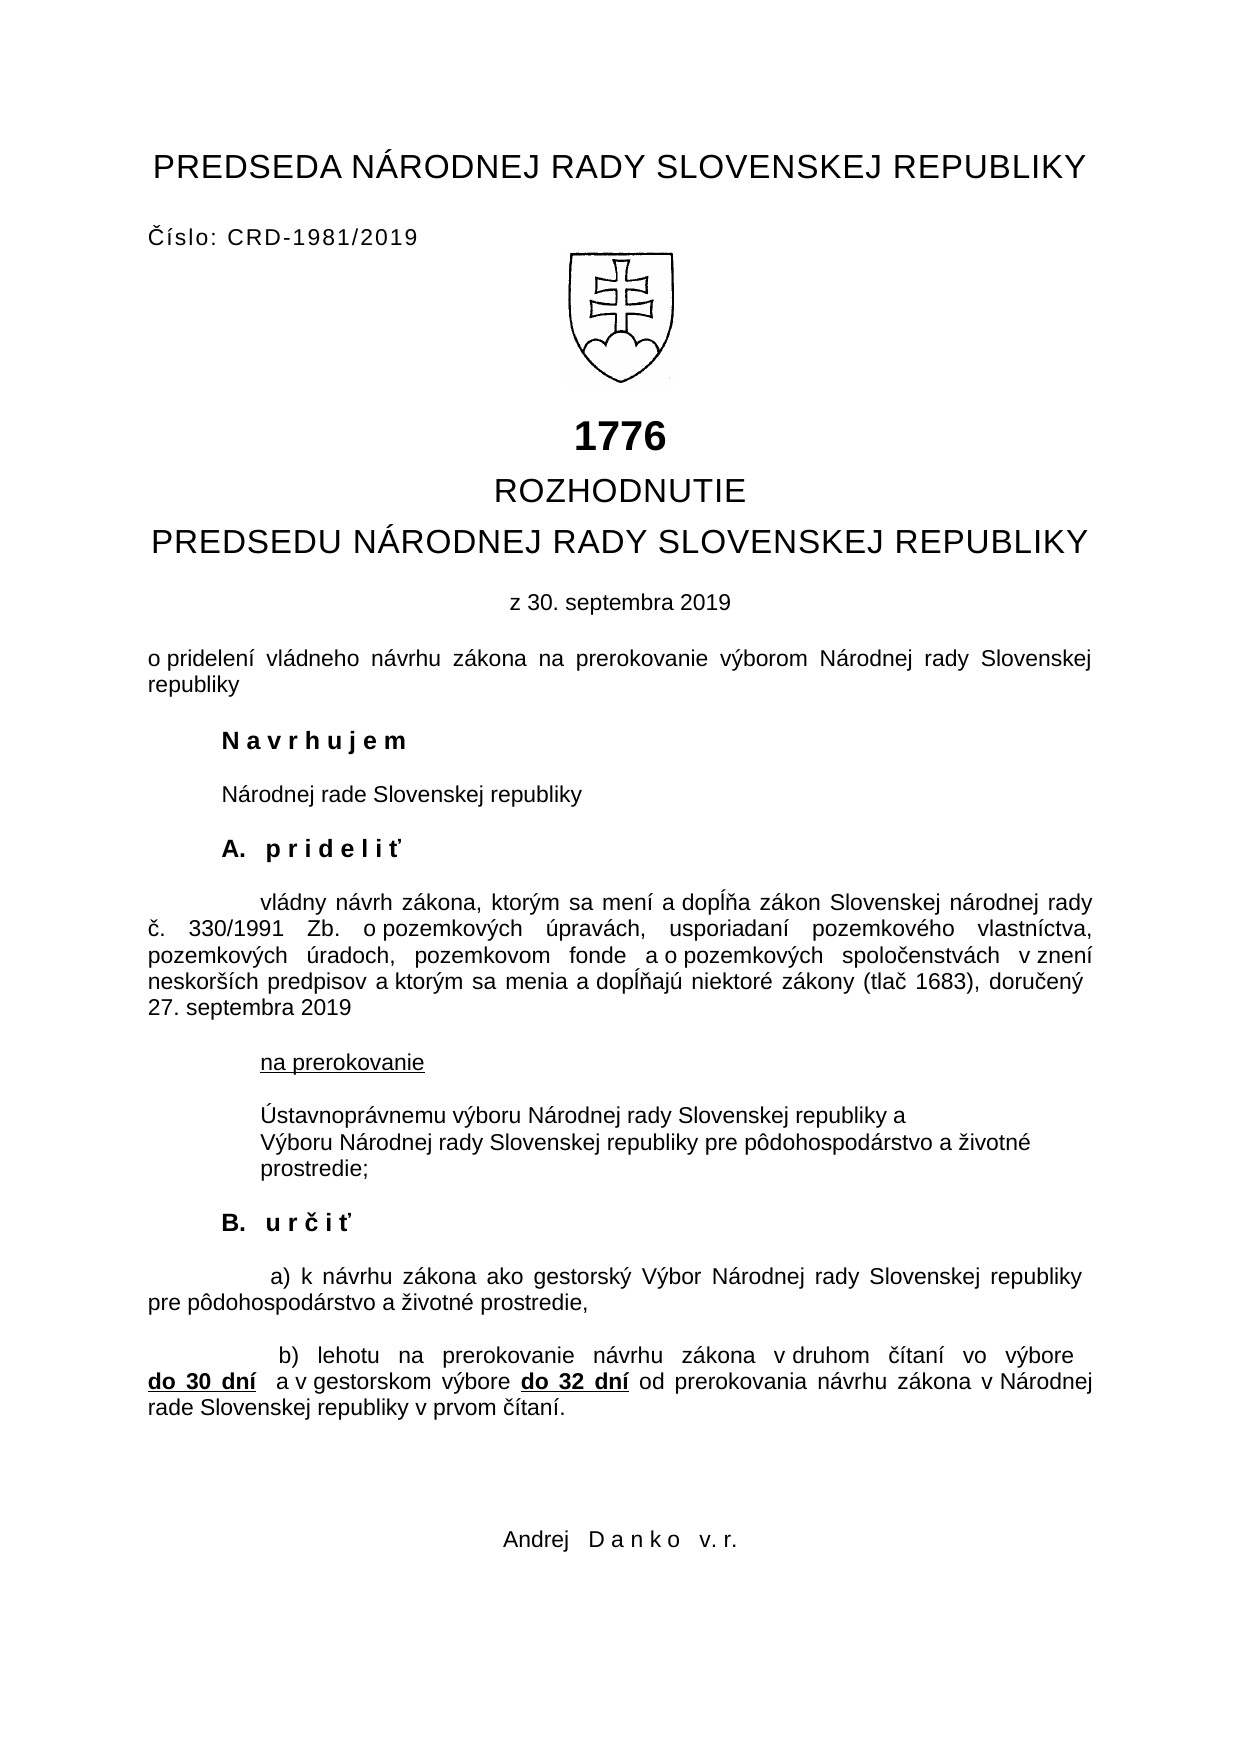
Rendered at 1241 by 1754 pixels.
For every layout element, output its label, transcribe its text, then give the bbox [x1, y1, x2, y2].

text vládny návrh zákona, ktorým sa mení a dopĺňa zákon Slovenskej národnej rady č. 330/1991 Zb. o pozemkových úpravách, usporiadaní pozemkového vlastníctva, pozemkových úradoch, pozemkovom fonde a o pozemkových spoločenstvách v znení neskorších predpisov a ktorým sa menia a dopĺňajú niektoré zákony (tlač 1683), doručený 27. septembra 2019 [148, 889, 1093, 1021]
picture [563, 250, 677, 386]
list u r č i ť [221, 1207, 1093, 1236]
text b) lehotu na prerokovanie návrhu zákona v druhom čítaní vo výbore do 30 dní a v gestorskom výbore do 32 dní od prerokovania návrhu zákona v Národnej rade Slovenskej republiky v prvom čítaní. [148, 1342, 1093, 1421]
subtitle ROZHODNUTIE [148, 471, 1093, 510]
list p r i d e l i ť [221, 834, 1093, 862]
subtitle PREDSEDU NÁRODNEJ RADY SLOVENSKEJ REPUBLIKY [148, 522, 1093, 561]
text Andrej D a n k o v. r. [148, 1526, 1093, 1552]
text N a v r h u j e m [148, 726, 1093, 755]
text o pridelení vládneho návrhu zákona na prerokovanie výborom Národnej rady Slovenskej republiky [148, 644, 1093, 697]
text a) k návrhu zákona ako gestorský Výbor Národnej rady Slovenskej republiky pre pôdohospodárstvo a životné prostredie, [148, 1263, 1093, 1315]
text prostredie; [148, 1155, 1093, 1181]
text 1776 [148, 411, 1093, 459]
text Ústavnoprávnemu výboru Národnej rady Slovenskej republiky a [148, 1102, 1093, 1128]
text Číslo: CRD-1981/2019 [148, 223, 1093, 250]
text Národnej rade Slovenskej republiky [148, 781, 1093, 807]
subtitle PREDSEDA NÁRODNEJ RADY SLOVENSKEJ REPUBLIKY [148, 148, 1093, 186]
text Výboru Národnej rady Slovenskej republiky pre pôdohospodárstvo a životné [148, 1128, 1093, 1155]
text z 30. septembra 2019 [148, 589, 1093, 616]
text na prerokovanie [148, 1049, 1093, 1076]
